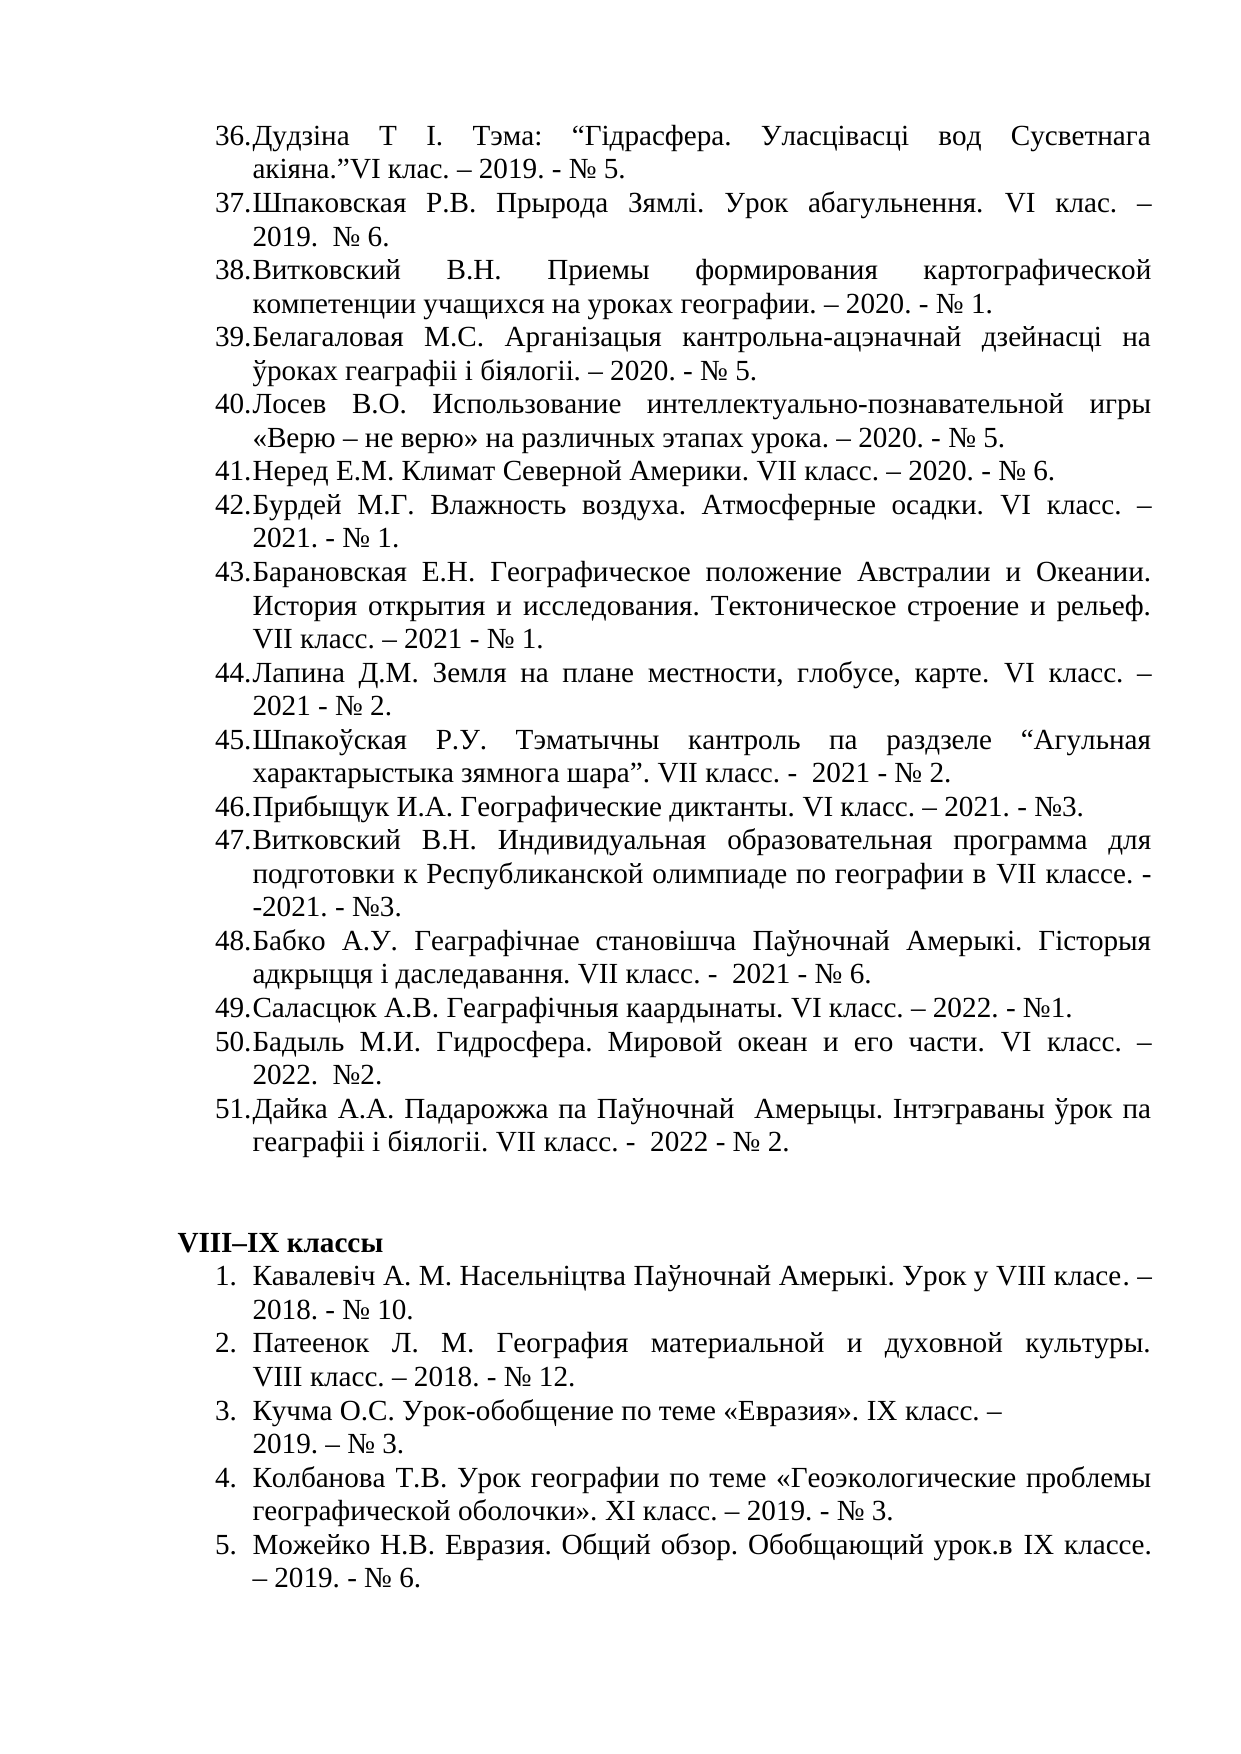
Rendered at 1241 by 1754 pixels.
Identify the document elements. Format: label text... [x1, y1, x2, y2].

list Барановская Е.Н. Географическое положение Австралии и Океании. История открытия и исследования. Тектоническое строение и рельеф. VII класс. – 2021 - № 1. [215, 554, 1152, 655]
list Прибыщук И.А. Географические диктанты. VI класс. – 2021. - №3. [215, 789, 1152, 822]
list Саласцюк А.В. Геаграфічныя каардынаты. VI класс. – 2022. - №1. [215, 990, 1152, 1024]
list Неред Е.М. Климат Северной Америки. VII класс. – 2020. - № 6. [215, 453, 1152, 487]
list Кучма О.С. Урок-обобщение по теме «Евразия». IX класс. – [215, 1393, 1152, 1426]
list Бурдей М.Г. Влажность воздуха. Атмосферные осадки. VI класс. – 2021. - № 1. [215, 487, 1152, 554]
text VIII–IX классы [177, 1225, 1152, 1258]
list Лосев В.О. Использование интеллектуально-познавательной игры «Верю – не верю» на различных этапах урока. – 2020. - № 5. [215, 386, 1152, 453]
list 2019. – № 3. [252, 1426, 1152, 1460]
list Патеенок Л. М. География материальной и духовной культуры. VIII класс. – 2018. - № 12. [215, 1326, 1152, 1393]
list Дудзіна Т І. Тэма: “Гідрасфера. Уласцівасці вод Сусветнага акіяна.”VI клас. – 2019. - № 5. [215, 118, 1152, 185]
list Лапина Д.М. Земля на плане местности, глобусе, карте. VI класс. – 2021 - № 2. [215, 655, 1152, 722]
list Витковский В.Н. Приемы формирования картографической компетенции учащихся на уроках географии. – 2020. - № 1. [215, 252, 1152, 319]
list Шпаковская Р.В. Прырода Зямлі. Урок абагульнення. VI клас. – 2019. № 6. [215, 185, 1152, 252]
list Бабко А.У. Геаграфічнае становішча Паўночнай Амерыкі. Гісторыя адкрыцця і даследавання. VII класс. - 2021 - № 6. [215, 923, 1152, 990]
list Колбанова Т.В. Урок географии по теме «Геоэкологические проблемы географической оболочки». XI класс. – 2019. - № 3. [215, 1460, 1152, 1527]
list Бадыль М.И. Гидросфера. Мировой океан и его части. VI класс. – 2022. №2. [215, 1024, 1152, 1091]
list Шпакоўская Р.У. Тэматычны кантроль па раздзеле “Агульная характарыстыка зямнога шара”. VII класс. - 2021 - № 2. [215, 722, 1152, 789]
list Кавалевіч А. М. Насельніцтва Паўночнай Амерыкі. Урок у VIII класе. – 2018. - № 10. [215, 1258, 1152, 1326]
list Можейко Н.В. Евразия. Общий обзор. Обобщающий урок.в IX классе. – 2019. - № 6. [215, 1527, 1152, 1594]
list Витковский В.Н. Индивидуальная образовательная программа для подготовки к Республиканской олимпиаде по географии в VII классе. - -2021. - №3. [215, 822, 1152, 923]
list Дайка А.А. Падарожжа па Паўночнай Амерыцы. Інтэграваны ўрок па геаграфіі і біялогіі. VII класс. - 2022 - № 2. [215, 1091, 1152, 1158]
list Белагаловая М.С. Арганізацыя кантрольна-ацэначнай дзейнасці на ўроках геаграфіі і біялогіі. – 2020. - № 5. [215, 319, 1152, 386]
